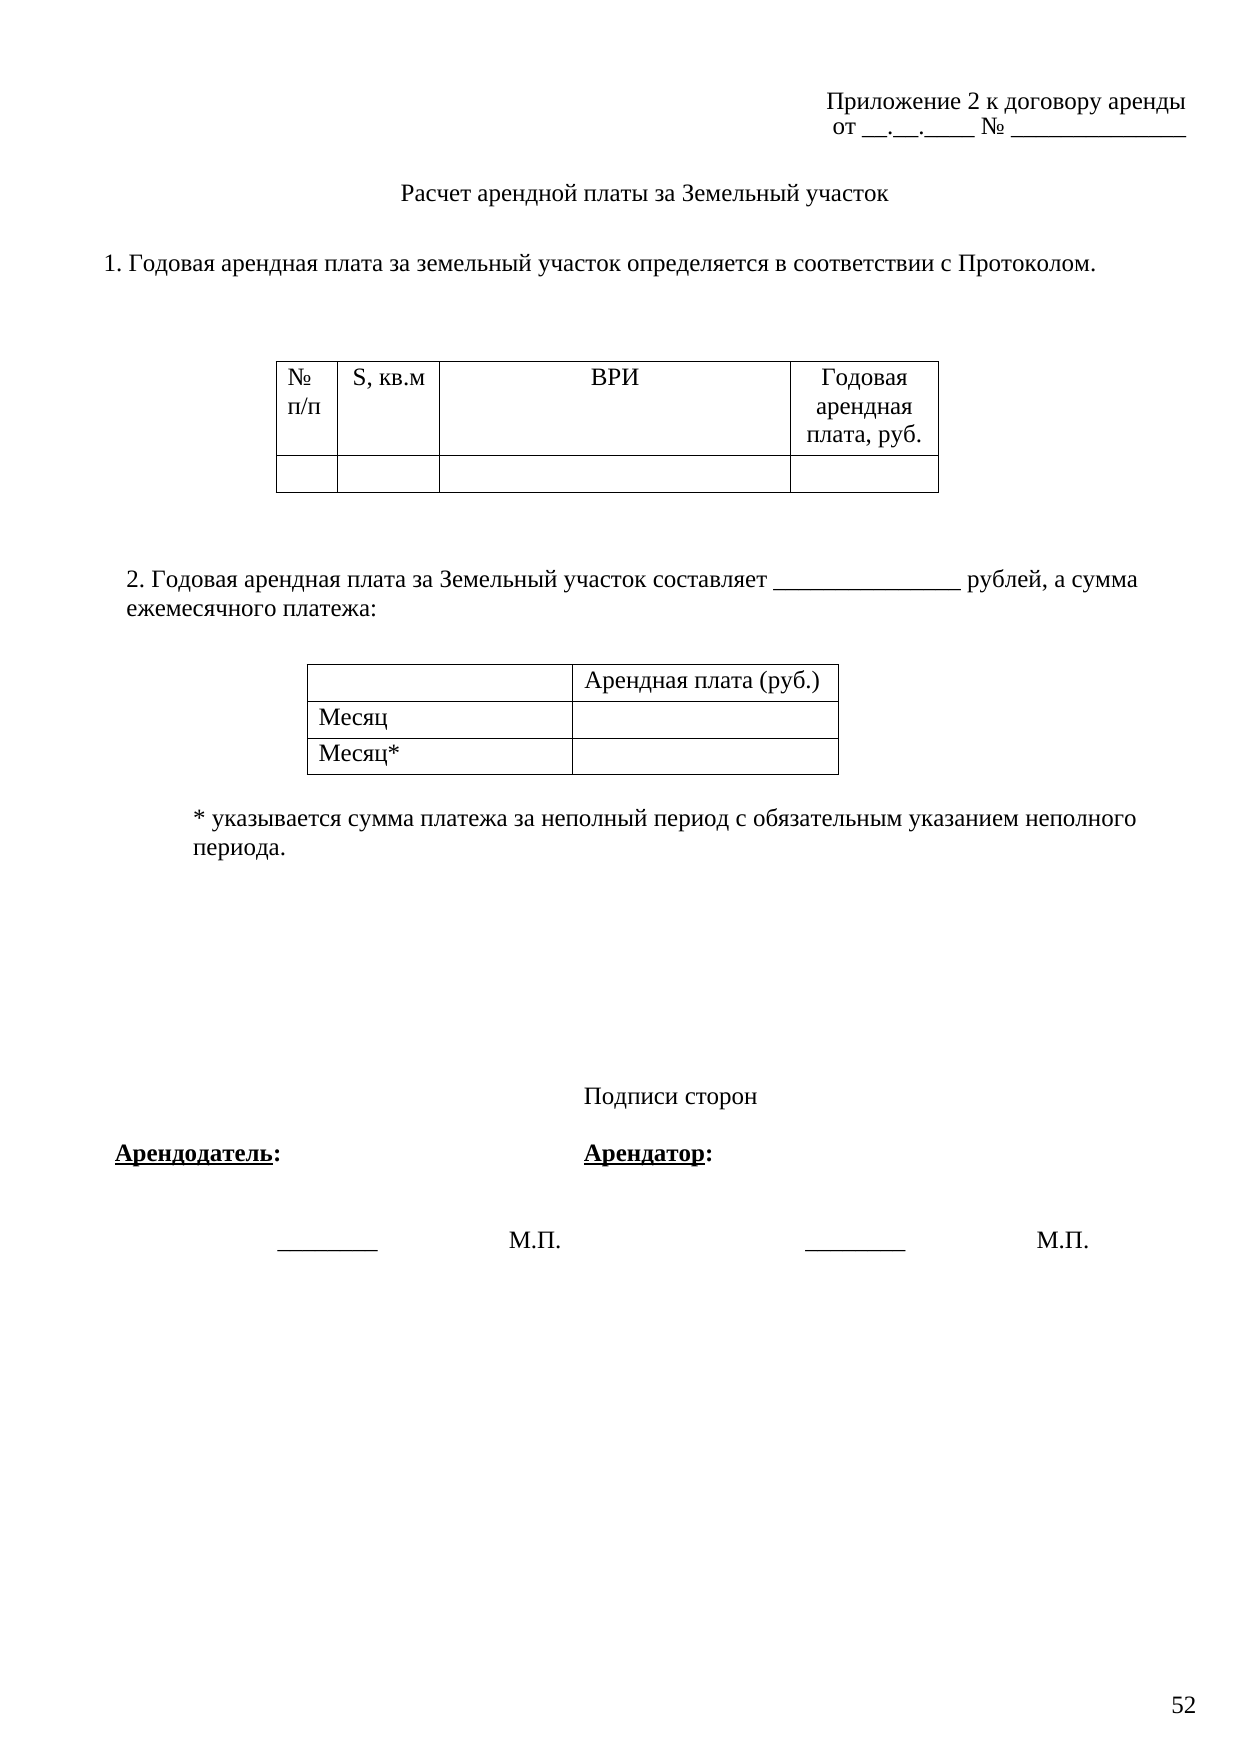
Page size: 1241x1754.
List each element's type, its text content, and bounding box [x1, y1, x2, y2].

table_header Арендатор: ________ М.П. [573, 1139, 1100, 1311]
table_header Арендодатель: ________ М.П. [103, 1139, 572, 1311]
table_cell Месяц* [308, 739, 572, 774]
table_cell Месяц [308, 702, 572, 737]
table_header Годовая арендная плата, руб. [791, 362, 938, 455]
table_cell [338, 456, 439, 492]
text * указывается сумма платежа за неполный период с обязательным указанием неполного периода. [193, 804, 1186, 861]
text Расчет арендной платы за Земельный участок [103, 181, 1186, 207]
table_header № п/п [277, 362, 337, 455]
table_header [308, 665, 572, 701]
table_header Арендная плата (руб.) [573, 665, 838, 701]
text Подписи сторон [126, 1081, 1186, 1110]
text 2. Годовая арендная плата за Земельный участок составляет _______________ рублей, а сумма ежемесячного платежа: [126, 564, 1196, 622]
table_cell [573, 702, 838, 737]
table_header ВРИ [440, 362, 790, 455]
text Приложение 2 к договору аренды от __.__.____ № ______________ [103, 89, 1186, 140]
table_header S, кв.м [338, 362, 439, 455]
table_cell [573, 739, 838, 774]
text 1. Годовая арендная плата за земельный участок определяется в соответствии с Протоколом. [103, 248, 1186, 277]
table_cell [440, 456, 790, 492]
table_cell [791, 456, 938, 492]
table_cell [277, 456, 337, 492]
